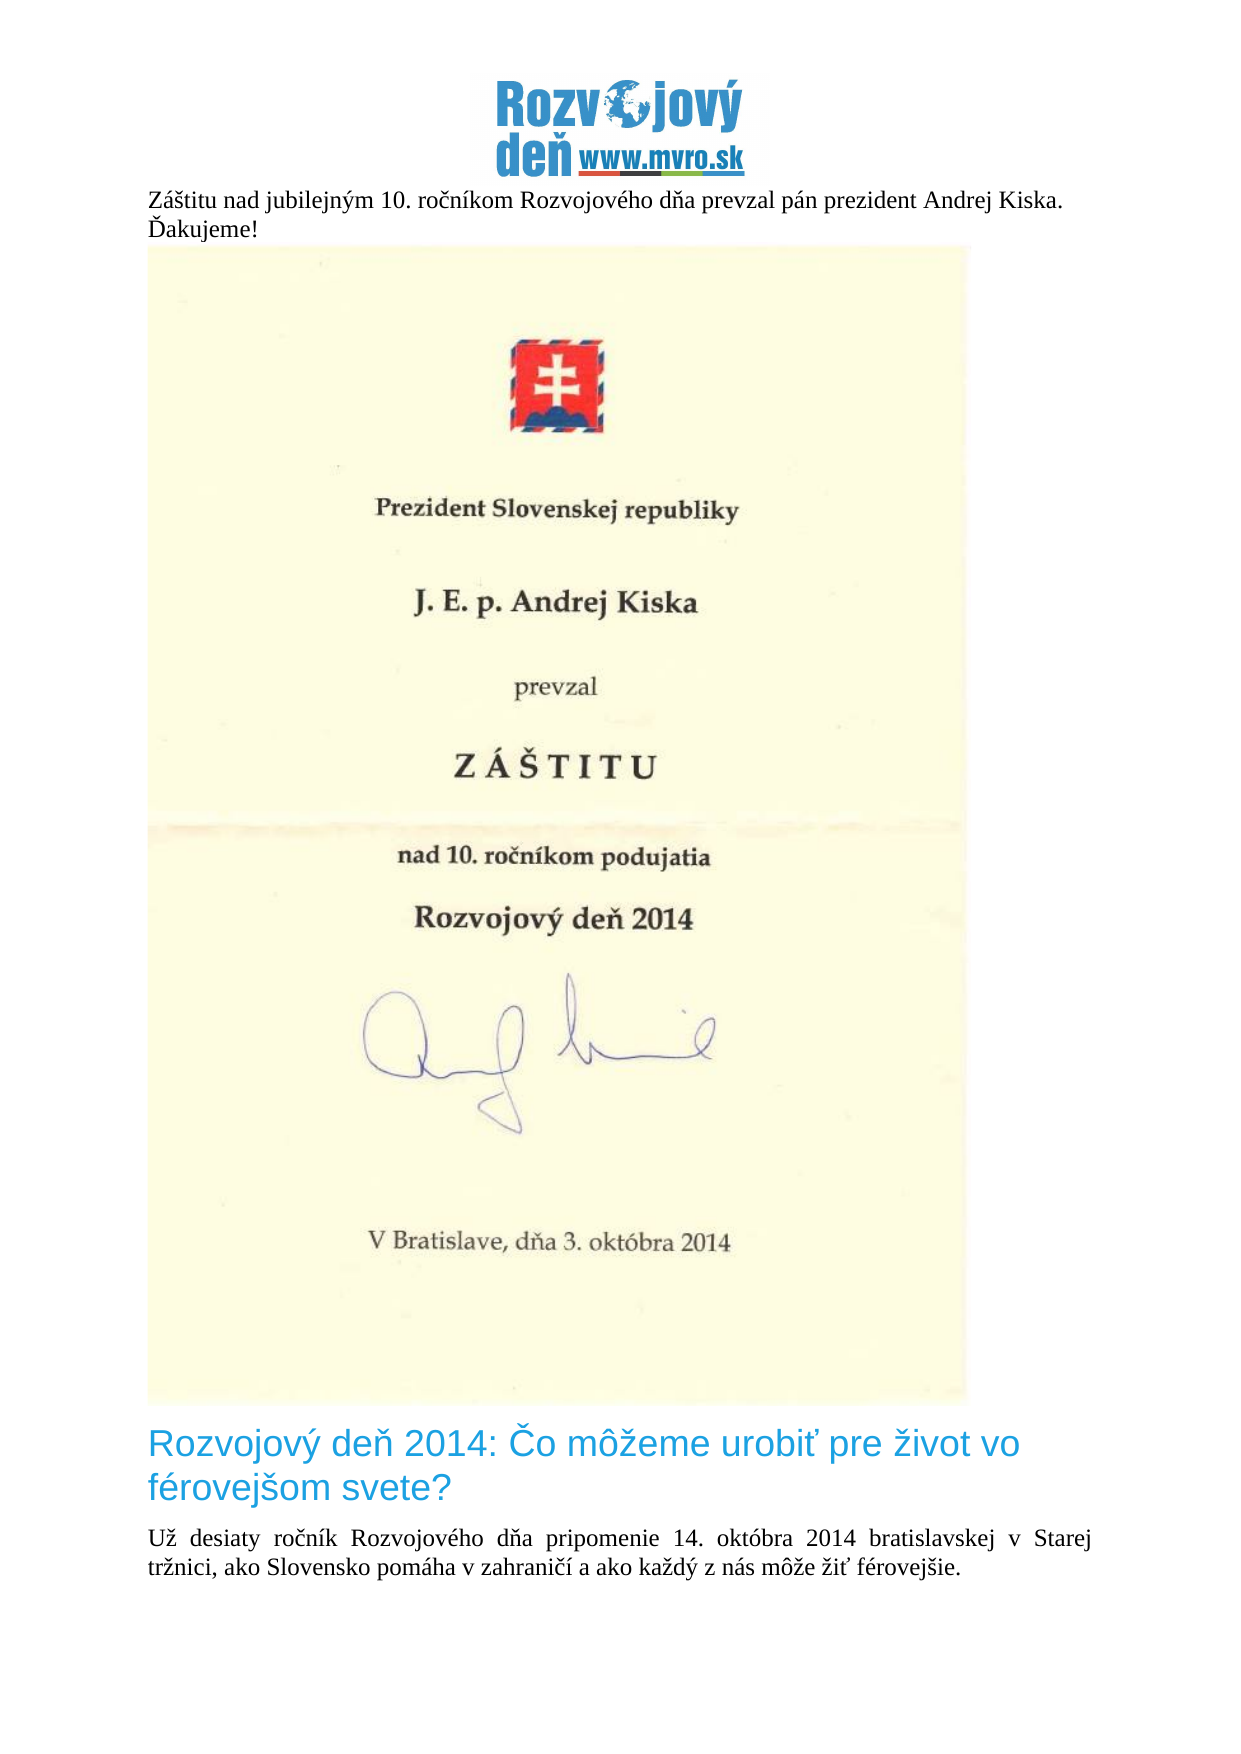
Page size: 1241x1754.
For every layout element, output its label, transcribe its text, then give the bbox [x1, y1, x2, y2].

picture [147, 242, 972, 1406]
picture [470, 73, 770, 186]
text Rozvojový deň 2014: Čo môžeme urobiť pre život vo férovejšom svete? [148, 1422, 1093, 1508]
text Už desiaty ročník Rozvojového dňa pripomenie 14. októbra 2014 bratislavskej v Starej tržnici, ako Slovensko pomáha v zahraničí a ako každý z nás môže žiť férovejšie. [148, 1523, 1093, 1581]
